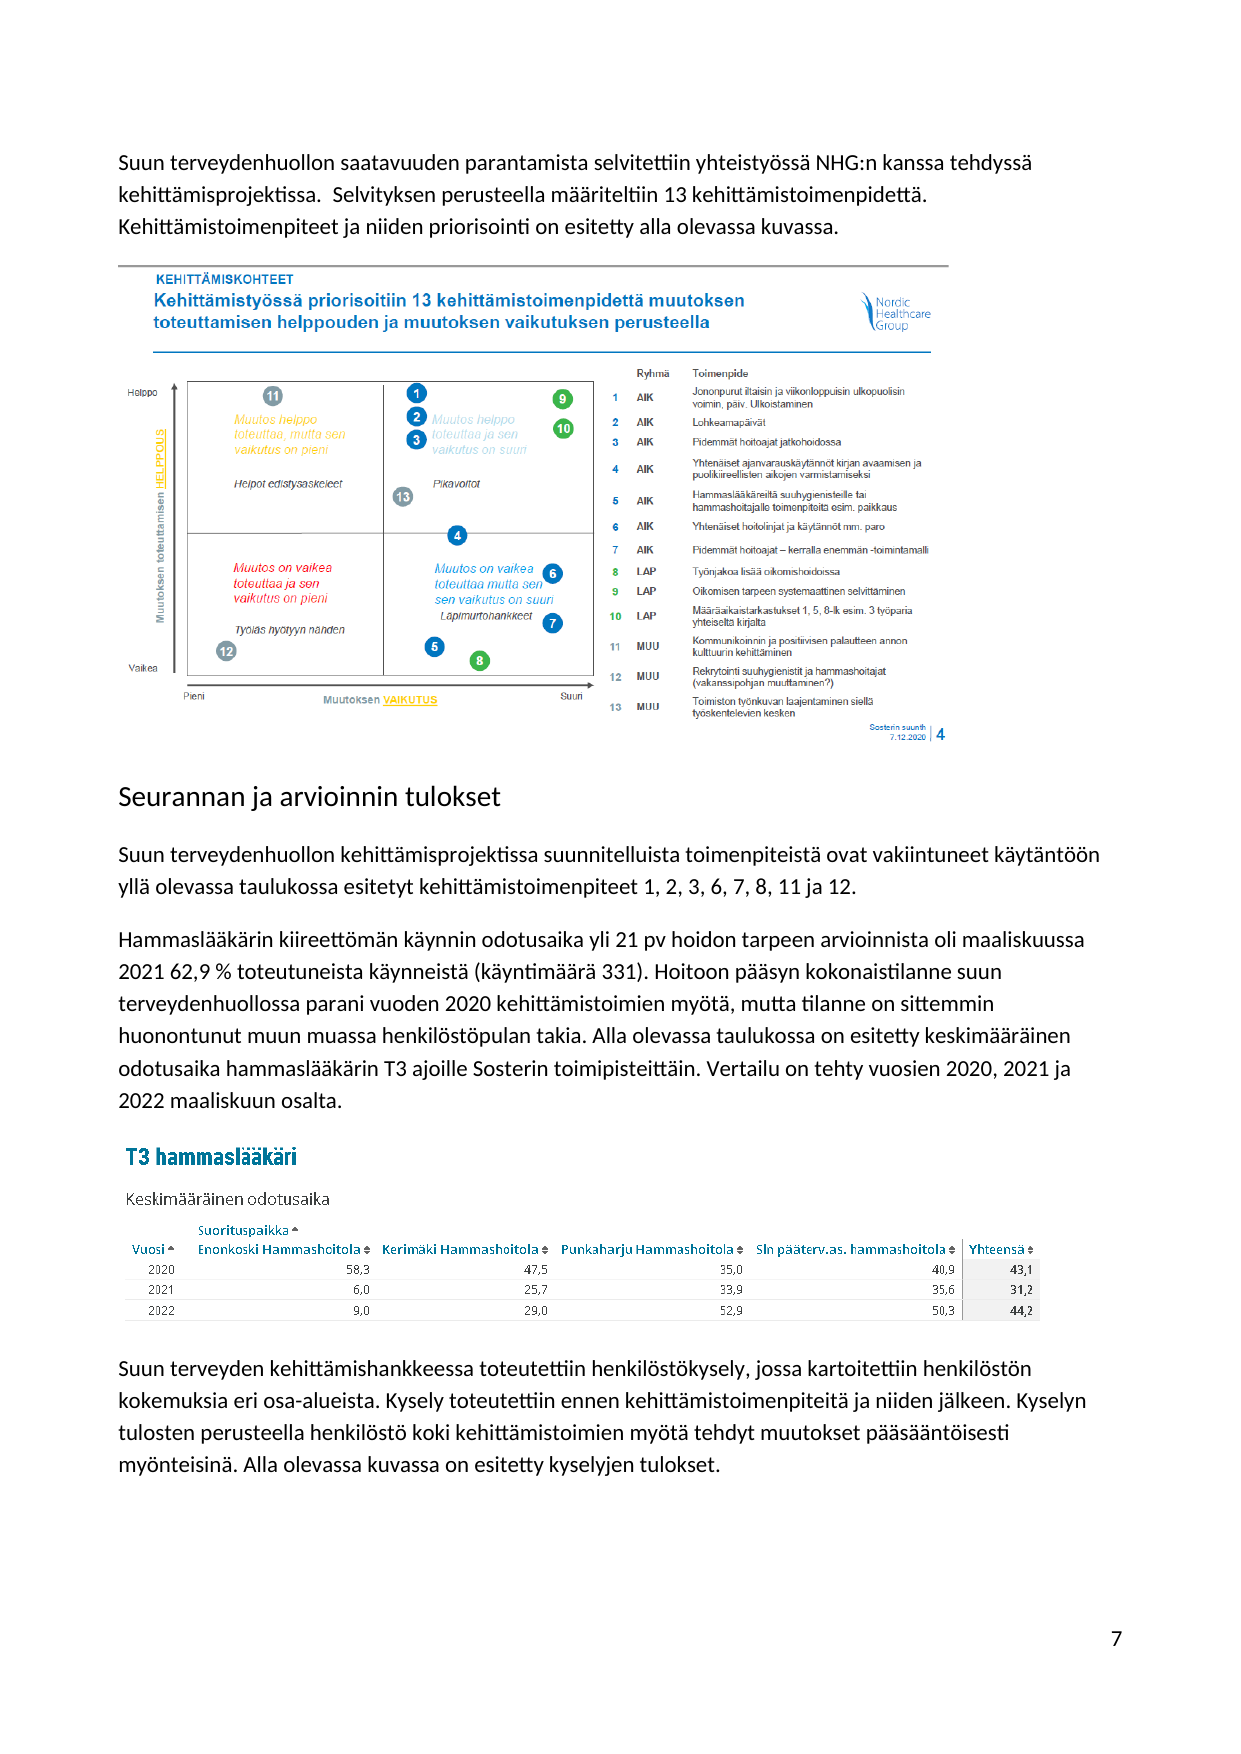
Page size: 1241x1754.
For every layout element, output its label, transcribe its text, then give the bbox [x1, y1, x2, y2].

text Suun terveydenhuollon saatavuuden parantamista selvitettiin yhteistyössä NHG:n kanssa tehdyssä kehittämisprojektissa. Selvityksen perusteella määriteltiin 13 kehittämistoimenpidettä. Kehittämistoimenpiteet ja niiden priorisointi on esitetty alla olevassa kuvassa. [118, 148, 1122, 240]
picture [118, 1139, 1123, 1329]
text Hammaslääkärin kiireettömän käynnin odotusaika yli 21 pv hoidon tarpeen arvioinnista oli maaliskuussa 2021 62,9 % toteutuneista käynneistä (käyntimäärä 331). Hoitoon pääsyn kokonaistilanne suun terveydenhuollossa parani vuoden 2020 kehittämistoimien myötä, mutta tilanne on sittemmin huonontunut muun muassa henkilöstöpulan takia. Alla olevassa taulukossa on esitetty keskimääräinen odotusaika hammaslääkärin T3 ajoille Sosterin toimipisteittäin. Vertailu on tehty vuosien 2020, 2021 ja 2022 maaliskuun osalta. [118, 925, 1122, 1114]
text Suun terveyden kehittämishankkeessa toteutettiin henkilöstökysely, jossa kartoitettiin henkilöstön kokemuksia eri osa-alueista. Kysely toteutettiin ennen kehittämistoimenpiteitä ja niiden jälkeen. Kyselyn tulosten perusteella henkilöstö koki kehittämistoimien myötä tehdyt muutokset pääsääntöisesti myönteisinä. Alla olevassa kuvassa on esitetty kyselyjen tulokset. [118, 1354, 1122, 1479]
text Seurannan ja arvioinnin tulokset [118, 778, 1122, 814]
text Suun terveydenhuollon kehittämisprojektissa suunnitelluista toimenpiteistä ovat vakiintuneet käytäntöön yllä olevassa taulukossa esitetyt kehittämistoimenpiteet 1, 2, 3, 6, 7, 8, 11 ja 12. [118, 840, 1122, 900]
picture [118, 265, 949, 754]
